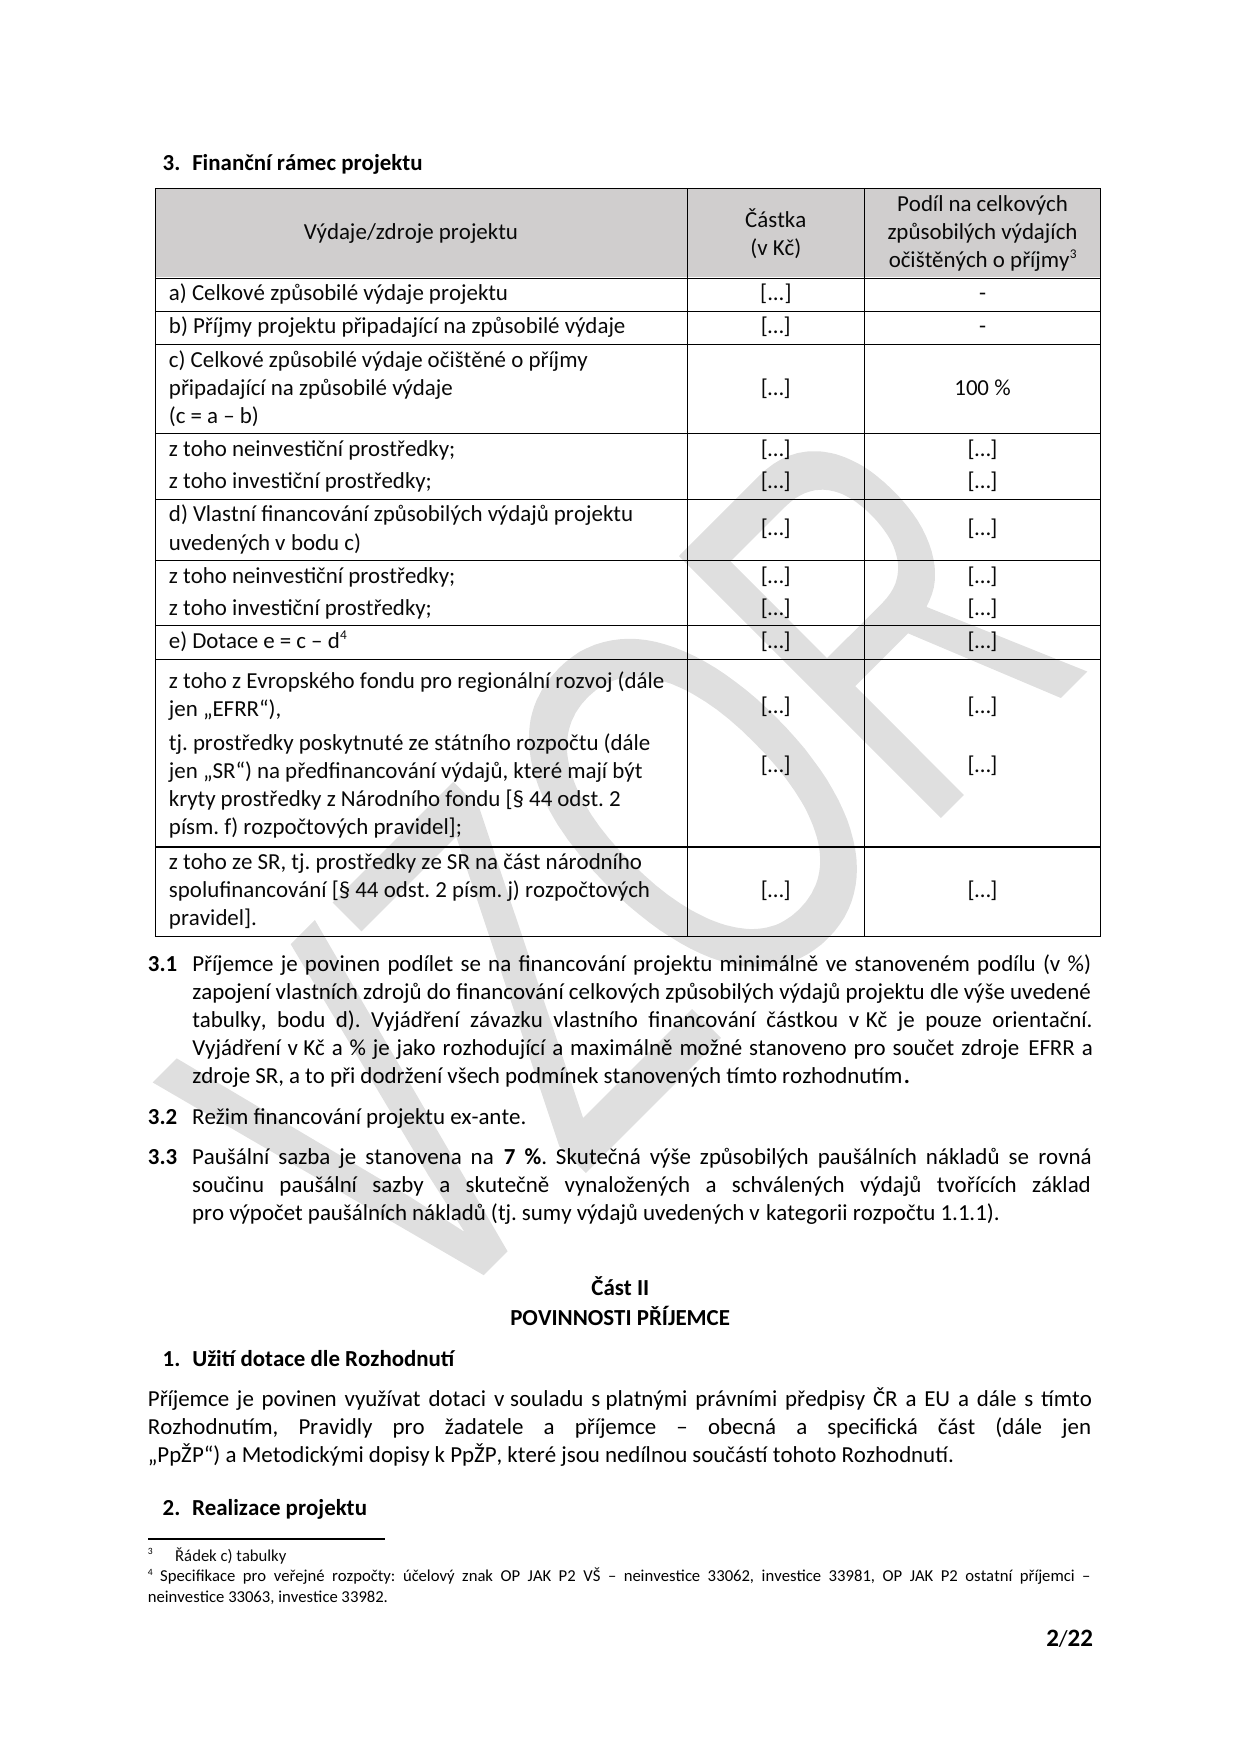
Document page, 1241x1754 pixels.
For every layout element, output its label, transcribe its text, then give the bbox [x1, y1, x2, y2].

list Užití dotace dle Rozhodnutí [162, 1344, 1093, 1372]
table_header Podíl na celkových způsobilých výdajích očištěných o příjmy [865, 189, 1100, 277]
table_header Částka (v Kč) [688, 189, 864, 277]
table_cell […] [865, 500, 1100, 560]
table_cell […] [865, 848, 1100, 936]
list Realizace projektu [162, 1493, 1093, 1522]
table_cell z toho neinvestiční prostředky; z toho investiční prostředky; [156, 561, 687, 625]
table_cell […] […] [688, 660, 864, 846]
table_cell […] [688, 626, 864, 658]
text POVINNOSTI PŘÍJEMCE [148, 1303, 1093, 1331]
table_cell z toho ze SR, tj. prostředky ze SR na část národního spolufinancování [§ 44 odst. 2 písm. j) rozpočtových pravidel]. [156, 848, 687, 936]
text Příjemce je povinen podílet se na financování projektu minimálně ve stanoveném podílu (v %) zapojení vlastních zdrojů do financování celkových způsobilých výdajů projektu dle výše uvedené tabulky, bodu d). Vyjádření závazku vlastního financování částkou v Kč je pouze orientační. Vyjádření v Kč a % je jako rozhodující a maximálně možné stanoveno pro součet zdroje EFRR a zdroje SR, a to při dodržení všech podmínek stanovených tímto rozhodnutím. [148, 949, 1093, 1089]
table_cell […] [865, 626, 1100, 658]
table_cell […] […] [688, 434, 864, 498]
table_cell e) Dotace e = c – d [156, 626, 687, 658]
list Finanční rámec projektu [162, 148, 1093, 176]
text Příjemce je povinen využívat dotaci v souladu s platnými právními předpisy ČR a EU a dále s tímto Rozhodnutím, Pravidly pro žadatele a příjemce – obecná a specifická část (dále jen „PpŽP“) a Metodickými dopisy k PpŽP, které jsou nedílnou součástí tohoto Rozhodnutí. [148, 1384, 1093, 1468]
table_cell [...] [688, 279, 864, 311]
table_cell b) Příjmy projektu připadající na způsobilé výdaje [156, 312, 687, 344]
table_cell z toho z Evropského fondu pro regionální rozvoj (dále jen „EFRR“), tj. prostředky poskytnuté ze státního rozpočtu (dále jen „SR“) na předfinancování výdajů, které mají být kryty prostředky z Národního fondu [§ 44 odst. 2 písm. f) rozpočtových pravidel]; [156, 660, 687, 846]
table_cell […] [688, 848, 864, 936]
table_cell 100 % [865, 345, 1100, 433]
table_cell a) Celkové způsobilé výdaje projektu [156, 279, 687, 311]
text Režim financování projektu ex-ante. [148, 1102, 1093, 1130]
table_cell d) Vlastní financování způsobilých výdajů projektu uvedených v bodu c) [156, 500, 687, 560]
table_cell - [865, 279, 1100, 311]
table_cell […] [688, 345, 864, 433]
table_cell z toho neinvestiční prostředky; z toho investiční prostředky; [156, 434, 687, 498]
text Paušální sazba je stanovena na 7 %. Skutečná výše způsobilých paušálních nákladů se rovná součinu paušální sazby a skutečně vynaložených a schválených výdajů tvořících základ pro výpočet paušálních nákladů (tj. sumy výdajů uvedených v kategorii rozpočtu 1.1.1). [148, 1142, 1093, 1226]
table_cell […] [688, 500, 864, 560]
table_cell […] […] [865, 561, 1100, 625]
table_header Výdaje/zdroje projektu [156, 189, 687, 277]
table_cell […] […] [688, 561, 864, 625]
text Část II [148, 1273, 1093, 1301]
table_cell - [865, 312, 1100, 344]
table_cell […] […] [865, 660, 1100, 846]
table_cell […] […] [865, 434, 1100, 498]
table_cell […] [688, 312, 864, 344]
table_cell c) Celkové způsobilé výdaje očištěné o příjmy připadající na způsobilé výdaje (c = a – b) [156, 345, 687, 433]
